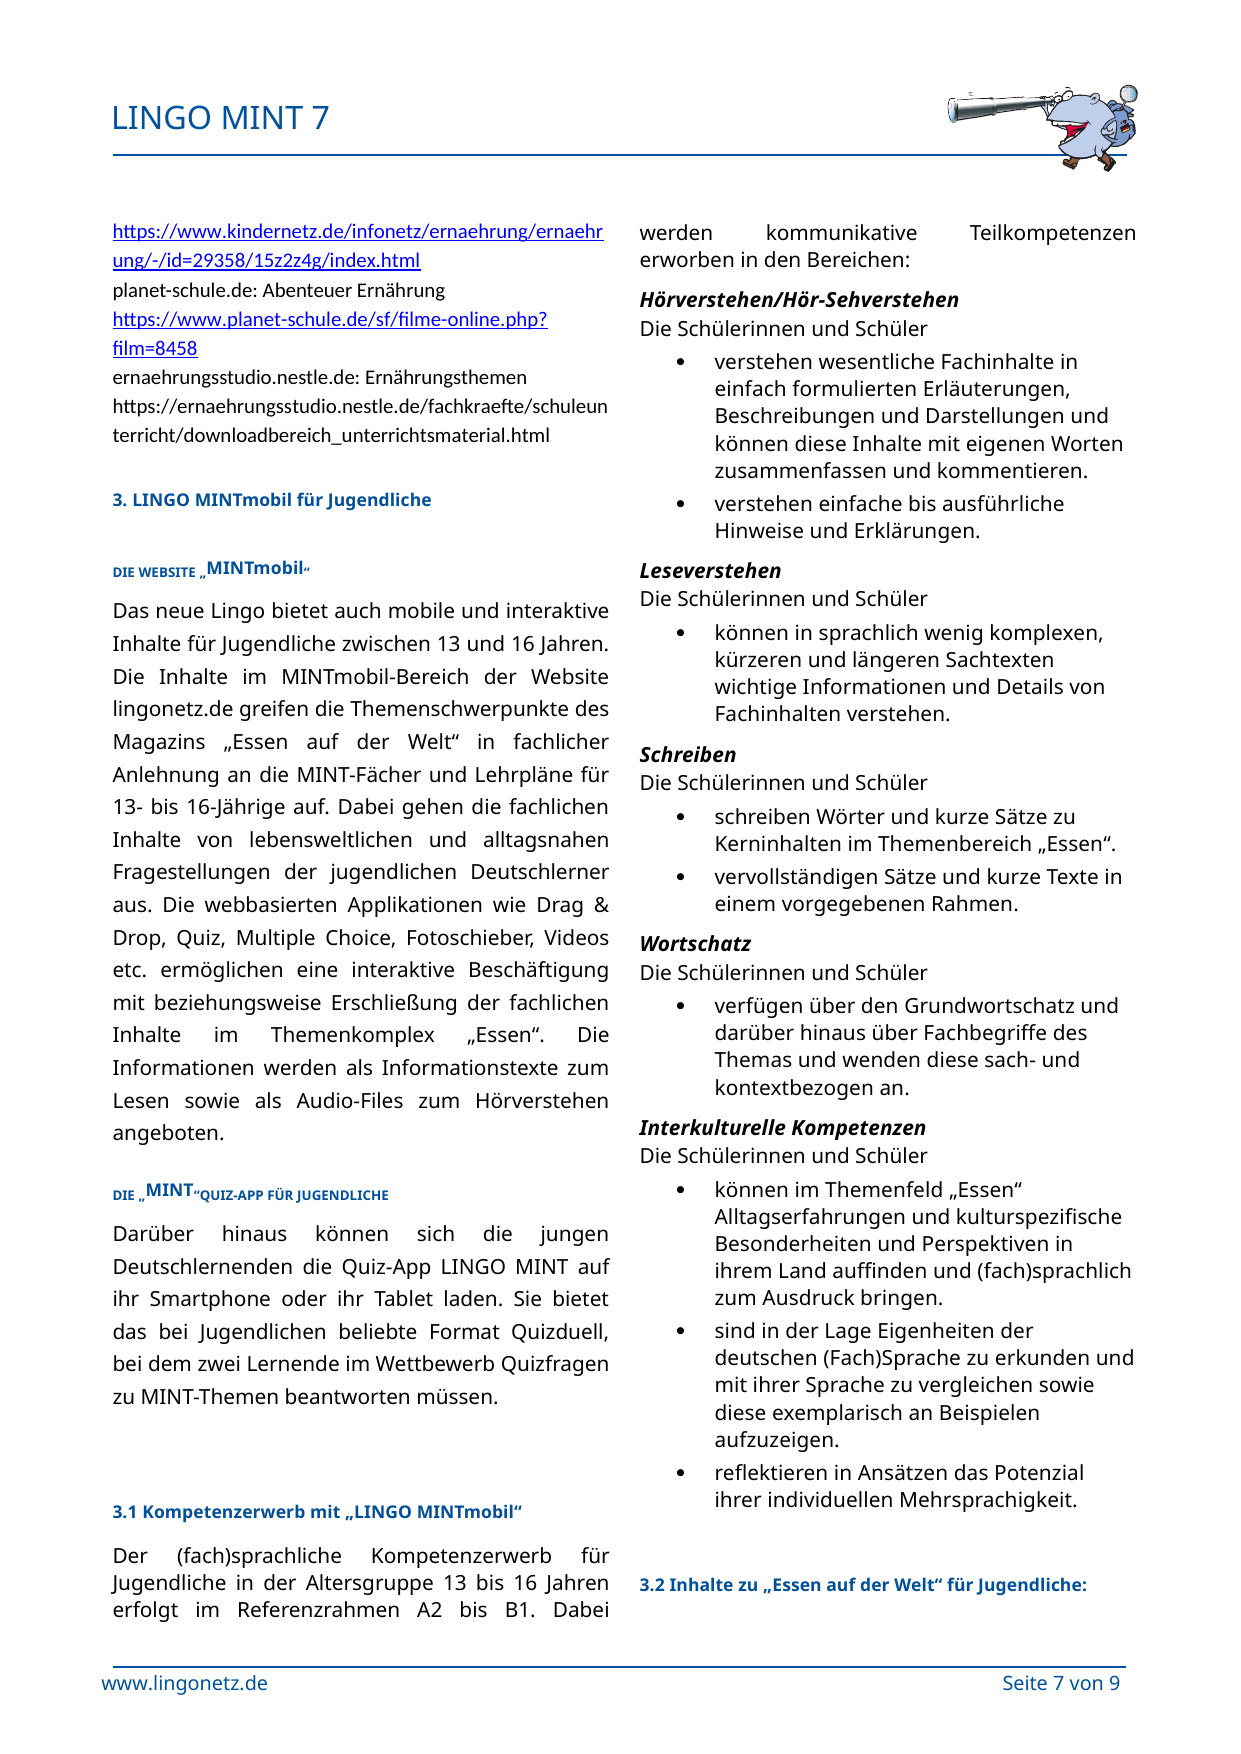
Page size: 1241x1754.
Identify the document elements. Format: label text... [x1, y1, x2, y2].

text können in sprachlich wenig komplexen, kürzeren und längeren Sachtexten wichtige Informationen und Details von Fachinhalten verstehen. [677, 619, 1137, 727]
text schreiben Wörter und kurze Sätze zu Kerninhalten im Themenbereich „Essen“. [677, 802, 1137, 857]
text verstehen wesentliche Fachinhalte in einfach formulierten Erläuterungen, Beschreibungen und Darstellungen und können diese Inhalte mit eigenen Worten zusammenfassen und kommentieren. [677, 348, 1137, 483]
text Der (fach)sprachliche Kompetenzerwerb für Jugendliche in der Altersgruppe 13 bis 16 Jahren erfolgt im Referenzrahmen A2 bis B1. Dabei werden kommunikative Teilkompetenzen erworben in den Bereichen: [639, 218, 1137, 273]
text Schreiben [639, 740, 1137, 768]
text sind in der Lage Eigenheiten der deutschen (Fach)Sprache zu erkunden und mit ihrer Sprache zu vergleichen sowie diese exemplarisch an Beispielen aufzuzeigen. [677, 1317, 1137, 1452]
text Darüber hinaus können sich die jungen Deutschlernenden die Quiz-App LINGO MINT auf ihr Smartphone oder ihr Tablet laden. Sie bietet das bei Jugendlichen beliebte Format Quizduell, bei dem zwei Lernende im Wettbewerb Quizfragen zu MINT-Themen beantworten müssen. [112, 1219, 610, 1411]
text Leseverstehen [639, 556, 1137, 584]
text verstehen einfache bis ausführliche Hinweise und Erklärungen. [677, 489, 1137, 543]
text Die Schülerinnen und Schüler [639, 958, 1137, 986]
text vervollständigen Sätze und kurze Texte in einem vorgegebenen Rahmen. [677, 863, 1137, 917]
text Wortschatz [639, 929, 1137, 958]
text Die „MINT“QUIZ-App für Jugendliche [112, 1178, 610, 1219]
text verfügen über den Grundwortschatz und darüber hinaus über Fachbegriffe des Themas und wenden diese sach- und kontextbezogen an. [677, 992, 1137, 1100]
text Die Schülerinnen und Schüler [639, 314, 1137, 342]
text Hörverstehen/Hör-Sehverstehen [639, 285, 1137, 314]
text Der (fach)sprachliche Kompetenzerwerb für Jugendliche in der Altersgruppe 13 bis 16 Jahren erfolgt im Referenzrahmen A2 bis B1. Dabei werden kommunikative Teilkompetenzen erworben in den Bereichen: [112, 1541, 610, 1623]
text Die Schülerinnen und Schüler [639, 584, 1137, 613]
text Die Schülerinnen und Schüler [639, 768, 1137, 797]
text Das neue Lingo bietet auch mobile und interaktive Inhalte für Jugendliche zwischen 13 und 16 Jahren. Die Inhalte im MINTmobil-Bereich der Website lingonetz.de greifen die Themenschwerpunkte des Magazins „Essen auf der Welt“ in fachlicher Anlehnung an die MINT-Fächer und Lehrpläne für 13- bis 16-Jährige auf. Dabei gehen die fachlichen Inhalte von lebensweltlichen und alltagsnahen Fragestellungen der jugendlichen Deutschlerner aus. Die webbasierten Applikationen wie Drag & Drop, Quiz, Multiple Choice, Fotoschieber, Videos etc. ermöglichen eine interaktive Beschäftigung mit beziehungsweise Erschließung der fachlichen Inhalte im Themenkomplex „Essen“. Die Informationen werden als Informationstexte zum Lesen sowie als Audio-Files zum Hörverstehen angeboten. [112, 597, 610, 1147]
text 3. LINGO MINTmobil für Jugendliche [112, 487, 610, 528]
text 3.1 Kompetenzerwerb mit „LINGO MINTmobil“ [112, 1500, 610, 1541]
text können im Themenfeld „Essen“ Alltagserfahrungen und kulturspezifische Besonderheiten und Perspektiven in ihrem Land auffinden und (fach)sprachlich zum Ausdruck bringen. [677, 1176, 1137, 1311]
text Die Schülerinnen und Schüler [639, 1141, 1137, 1170]
text 3.2 Inhalte zu „Essen auf der Welt“ für Jugendliche: www.lingonetz.de/mint [639, 1573, 1137, 1614]
text Die Website „MINTmobil“ [112, 556, 610, 597]
text Interkulturelle Kompetenzen [639, 1113, 1137, 1141]
text reflektieren in Ansätzen das Potenzial ihrer individuellen Mehrsprachigkeit. [677, 1458, 1137, 1513]
